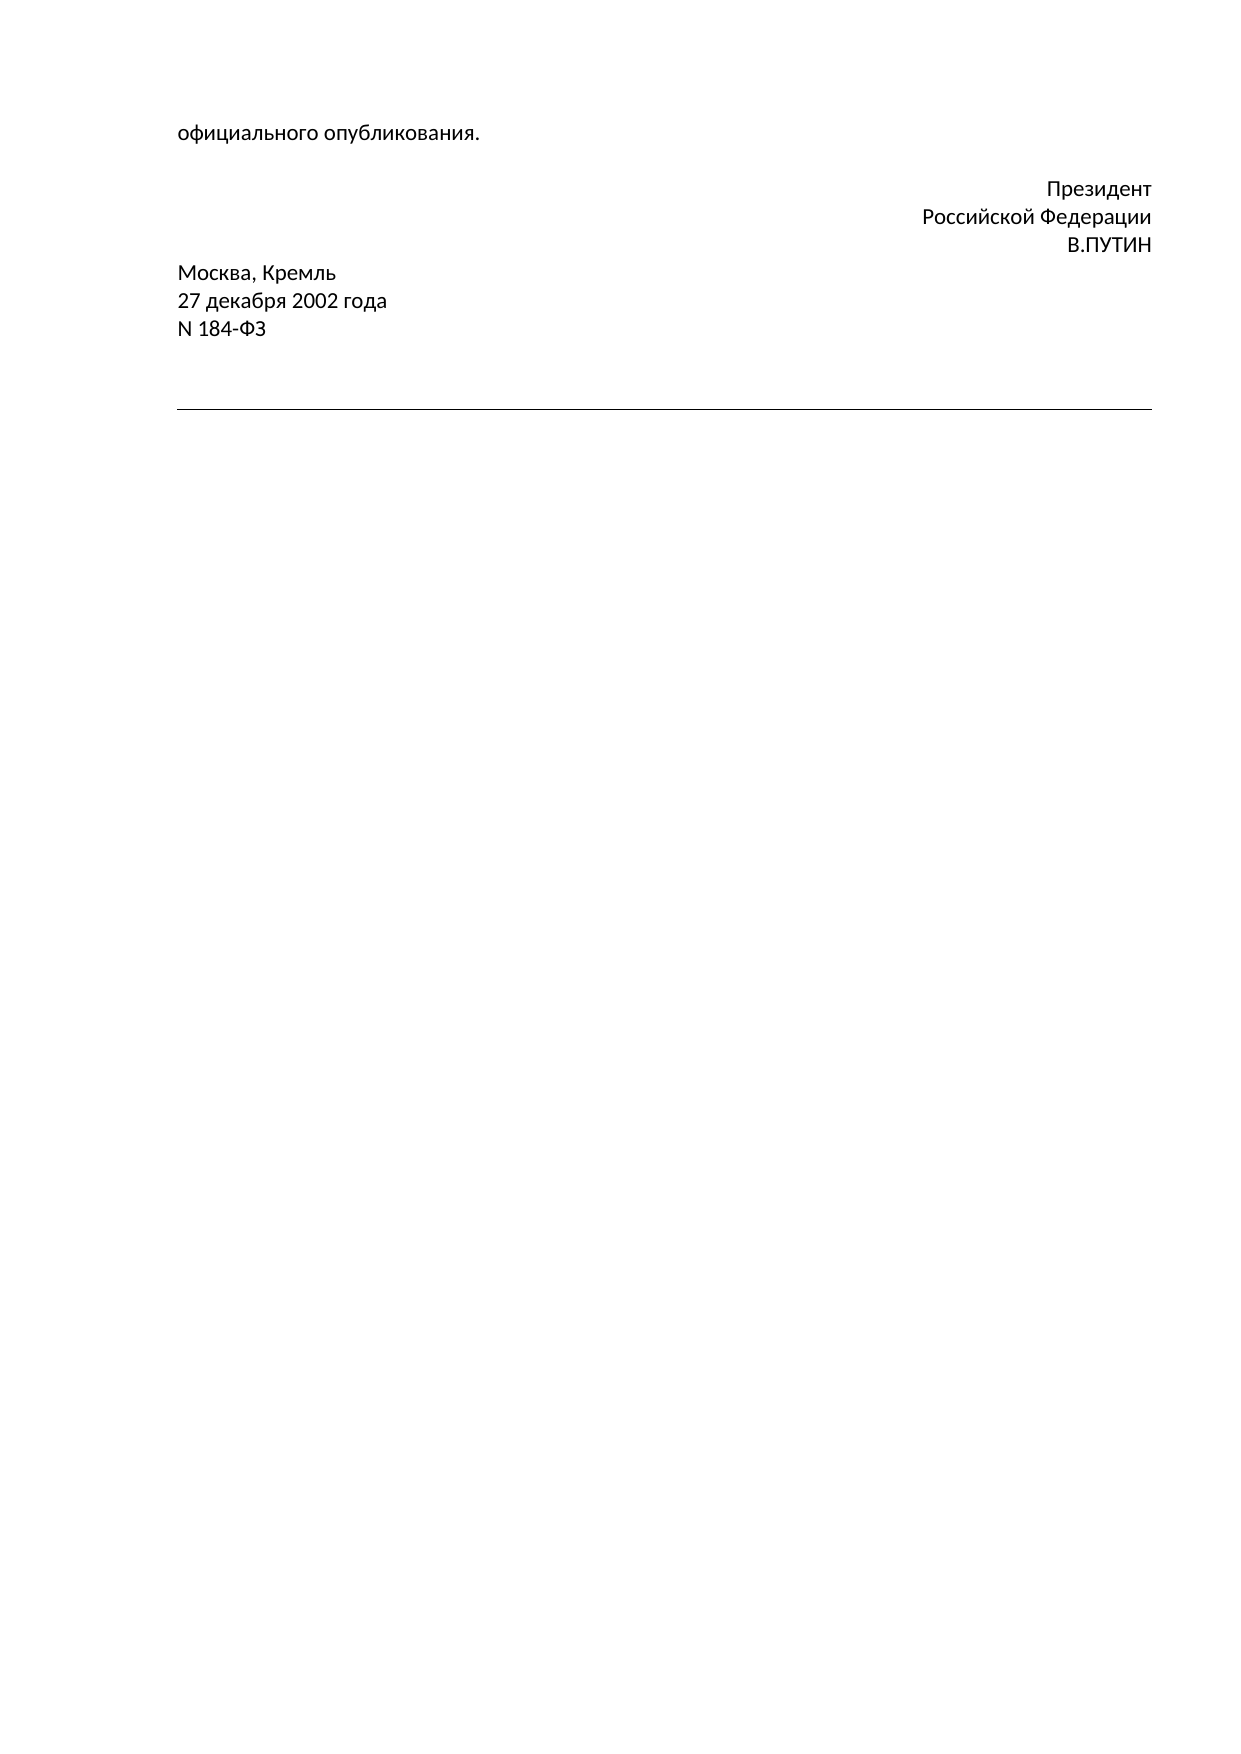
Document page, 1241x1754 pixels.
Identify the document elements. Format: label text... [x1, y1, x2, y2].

text Российской Федерации [177, 202, 1152, 230]
text Президент [177, 174, 1152, 202]
text В.ПУТИН [177, 230, 1152, 258]
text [177, 118, 1152, 146]
text N 184-ФЗ [177, 314, 1152, 342]
text Москва, Кремль [177, 258, 1152, 286]
text 27 декабря 2002 года [177, 286, 1152, 314]
